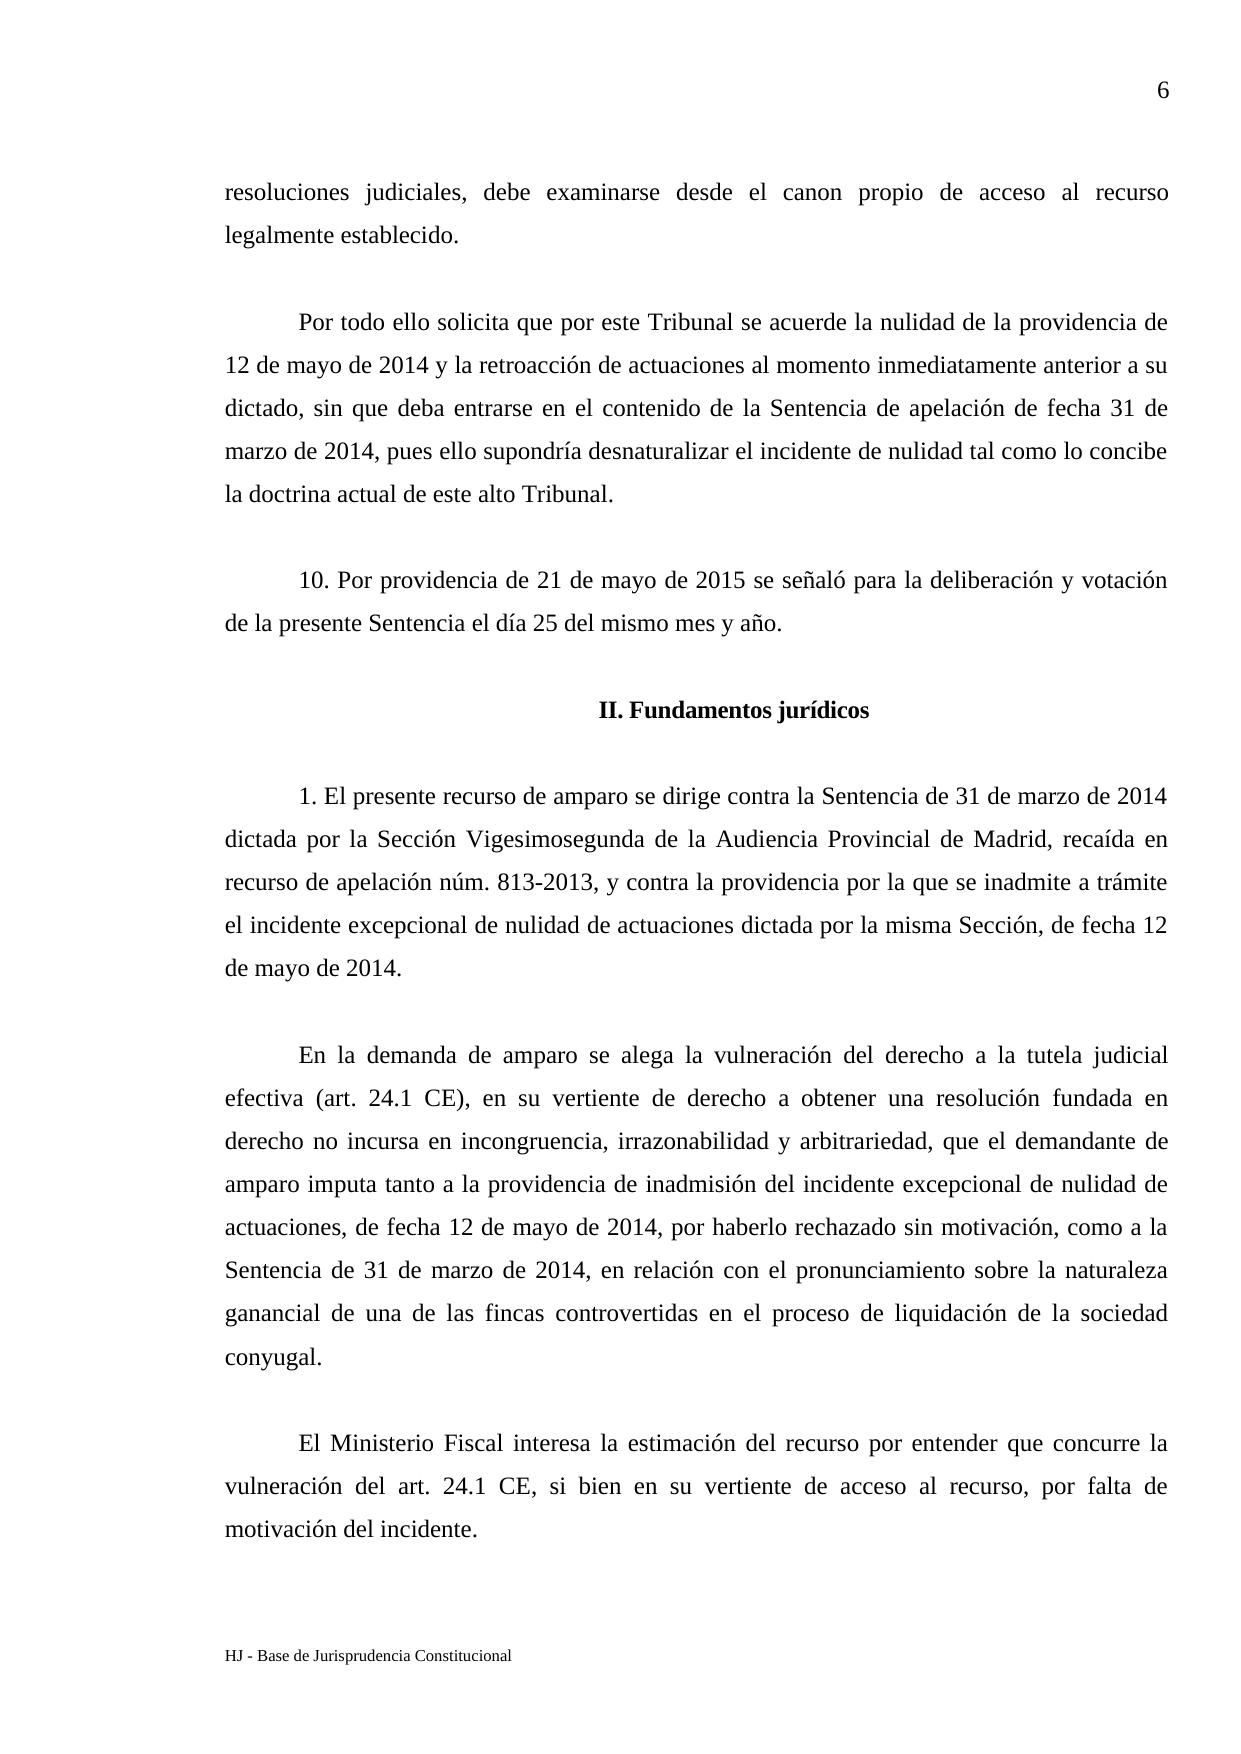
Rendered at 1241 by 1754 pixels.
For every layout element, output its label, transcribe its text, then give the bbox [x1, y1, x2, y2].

subtitle II. Fundamentos jurídicos [224, 695, 1169, 723]
text El Ministerio Fiscal interesa la estimación del recurso por entender que concurre la vulneración del art. 24.1 CE, si bien en su vertiente de acceso al recurso, por falta de motivación del incidente. [224, 1428, 1169, 1543]
text En la demanda de amparo se alega la vulneración del derecho a la tutela judicial efectiva (art. 24.1 CE), en su vertiente de derecho a obtener una resolución fundada en derecho no incursa en incongruencia, irrazonabilidad y arbitrariedad, que el demandante de amparo imputa tanto a la providencia de inadmisión del incidente excepcional de nulidad de actuaciones, de fecha 12 de mayo de 2014, por haberlo rechazado sin motivación, como a la Sentencia de 31 de marzo de 2014, en relación con el pronunciamiento sobre la naturaleza ganancial de una de las fincas controvertidas en el proceso de liquidación de la sociedad conyugal. [224, 1040, 1169, 1370]
text Por todo ello solicita que por este Tribunal se acuerde la nulidad de la providencia de 12 de mayo de 2014 y la retroacción de actuaciones al momento inmediatamente anterior a su dictado, sin que deba entrarse en el contenido de la Sentencia de apelación de fecha 31 de marzo de 2014, pues ello supondría desnaturalizar el incidente de nulidad tal como lo concibe la doctrina actual de este alto Tribunal. [224, 307, 1169, 508]
text 10. Por providencia de 21 de mayo de 2015 se señaló para la deliberación y votación de la presente Sentencia el día 25 del mismo mes y año. [224, 565, 1169, 637]
text 1. El presente recurso de amparo se dirige contra la Sentencia de 31 de marzo de 2014 dictada por la Sección Vigesimosegunda de la Audiencia Provincial de Madrid, recaída en recurso de apelación núm. 813-2013, y contra la providencia por la que se inadmite a trámite el incidente excepcional de nulidad de actuaciones dictada por la misma Sección, de fecha 12 de mayo de 2014. [224, 781, 1169, 982]
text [224, 177, 1169, 249]
